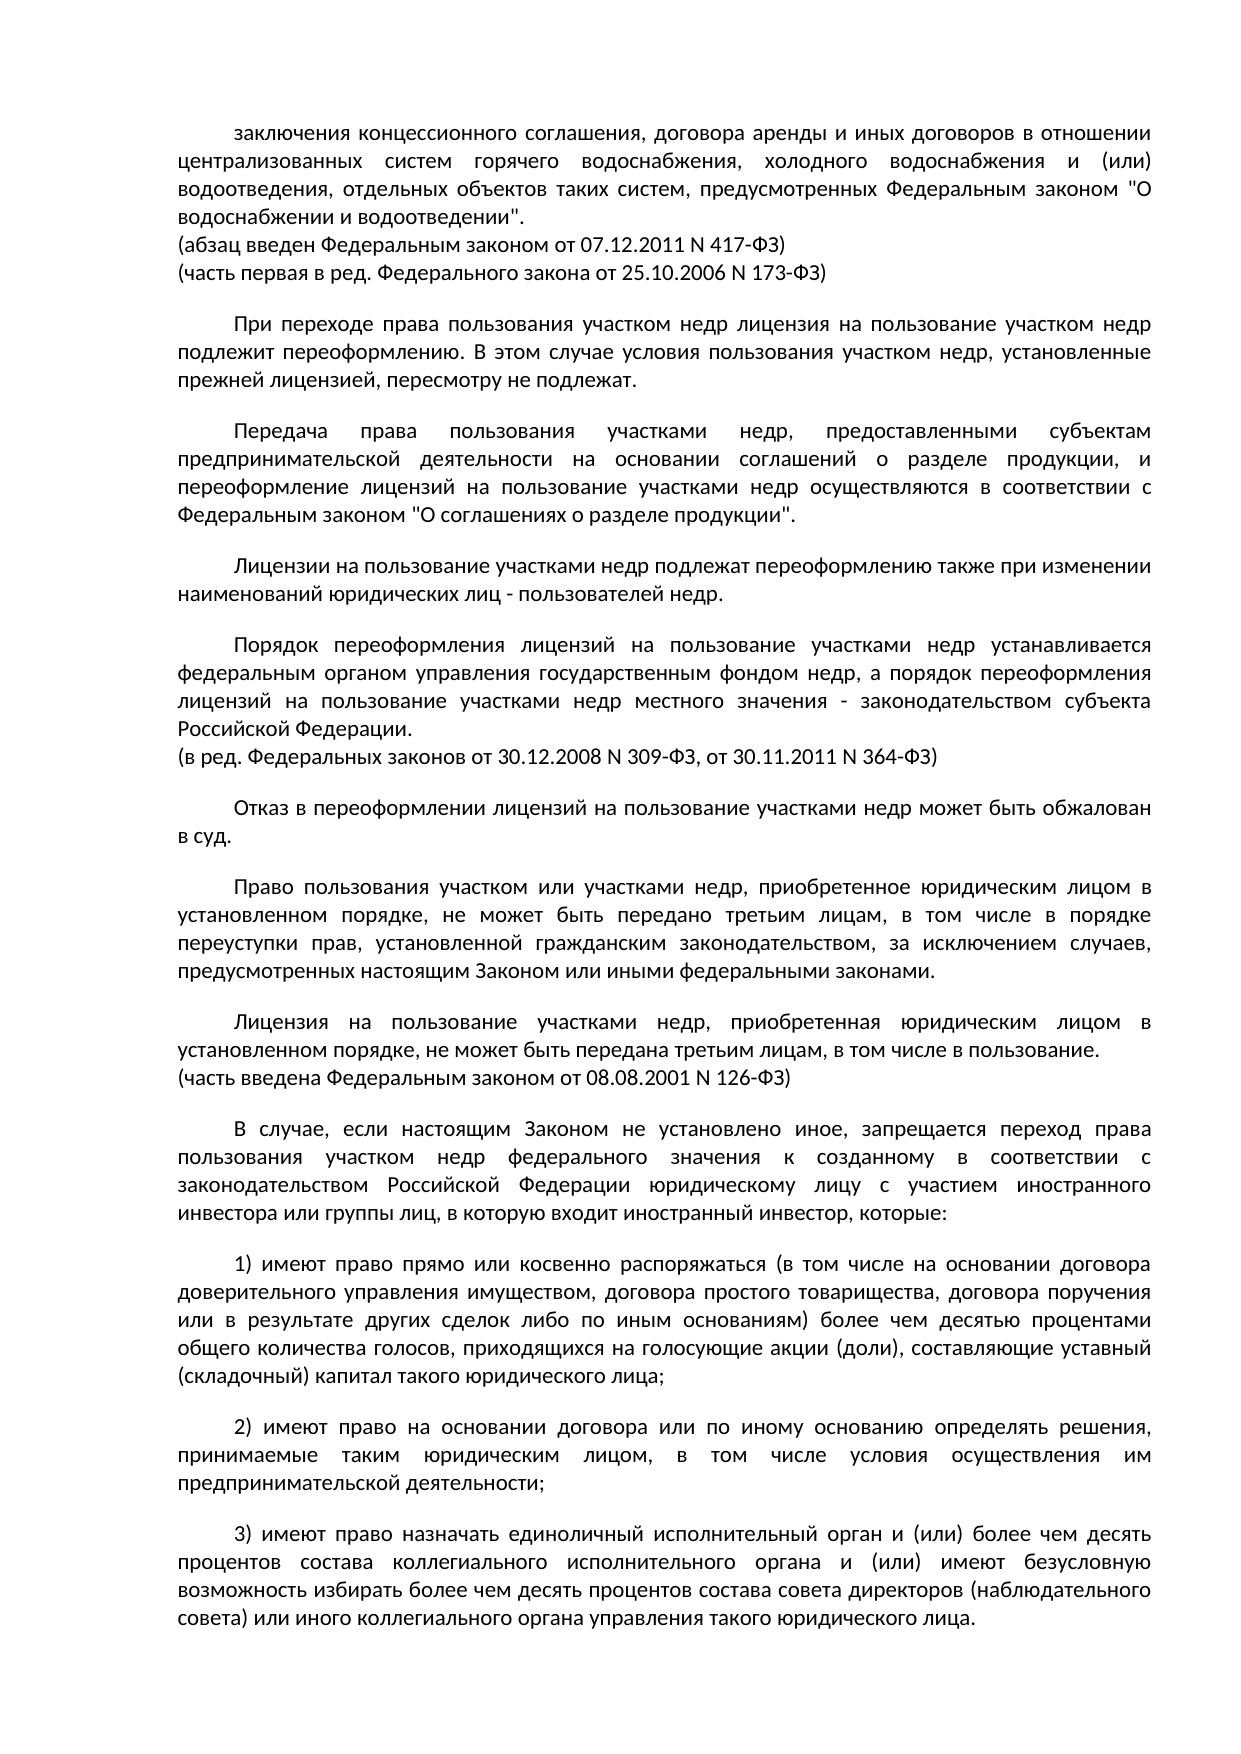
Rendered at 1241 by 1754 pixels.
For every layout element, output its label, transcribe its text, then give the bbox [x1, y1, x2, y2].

text Порядок переоформления лицензий на пользование участками недр устанавливается федеральным органом управления государственным фондом недр, а порядок переоформления лицензий на пользование участками недр местного значения - законодательством субъекта Российской Федерации. [177, 630, 1152, 742]
text (часть введена Федеральным законом от 08.08.2001 N 126-ФЗ) [177, 1063, 1152, 1091]
text Лицензия на пользование участками недр, приобретенная юридическим лицом в установленном порядке, не может быть передана третьим лицам, в том числе в пользование. [177, 1007, 1152, 1063]
text Отказ в переоформлении лицензий на пользование участками недр может быть обжалован в суд. [177, 793, 1152, 849]
text При переходе права пользования участком недр лицензия на пользование участком недр подлежит переоформлению. В этом случае условия пользования участком недр, установленные прежней лицензией, пересмотру не подлежат. [177, 309, 1152, 393]
text (часть первая в ред. Федерального закона от 25.10.2006 N 173-ФЗ) [177, 258, 1152, 286]
text Передача права пользования участками недр, предоставленными субъектам предпринимательской деятельности на основании соглашений о разделе продукции, и переоформление лицензий на пользование участками недр осуществляются в соответствии с Федеральным законом "О соглашениях о разделе продукции". [177, 416, 1152, 528]
text заключения концессионного соглашения, договора аренды и иных договоров в отношении централизованных систем горячего водоснабжения, холодного водоснабжения и (или) водоотведения, отдельных объектов таких систем, предусмотренных Федеральным законом "О водоснабжении и водоотведении". [177, 118, 1152, 230]
text Лицензии на пользование участками недр подлежат переоформлению также при изменении наименований юридических лиц - пользователей недр. [177, 551, 1152, 607]
text (в ред. Федеральных законов от 30.12.2008 N 309-ФЗ, от 30.11.2011 N 364-ФЗ) [177, 742, 1152, 770]
text 2) имеют право на основании договора или по иному основанию определять решения, принимаемые таким юридическим лицом, в том числе условия осуществления им предпринимательской деятельности; [177, 1412, 1152, 1496]
text (абзац введен Федеральным законом от 07.12.2011 N 417-ФЗ) [177, 230, 1152, 258]
text В случае, если настоящим Законом не установлено иное, запрещается переход права пользования участком недр федерального значения к созданному в соответствии с законодательством Российской Федерации юридическому лицу с участием иностранного инвестора или группы лиц, в которую входит иностранный инвестор, которые: [177, 1114, 1152, 1226]
text 3) имеют право назначать единоличный исполнительный орган и (или) более чем десять процентов состава коллегиального исполнительного органа и (или) имеют безусловную возможность избирать более чем десять процентов состава совета директоров (наблюдательного совета) или иного коллегиального органа управления такого юридического лица. [177, 1519, 1152, 1631]
text Право пользования участком или участками недр, приобретенное юридическим лицом в установленном порядке, не может быть передано третьим лицам, в том числе в порядке переуступки прав, установленной гражданским законодательством, за исключением случаев, предусмотренных настоящим Законом или иными федеральными законами. [177, 872, 1152, 984]
text 1) имеют право прямо или косвенно распоряжаться (в том числе на основании договора доверительного управления имуществом, договора простого товарищества, договора поручения или в результате других сделок либо по иным основаниям) более чем десятью процентами общего количества голосов, приходящихся на голосующие акции (доли), составляющие уставный (складочный) капитал такого юридического лица; [177, 1249, 1152, 1389]
